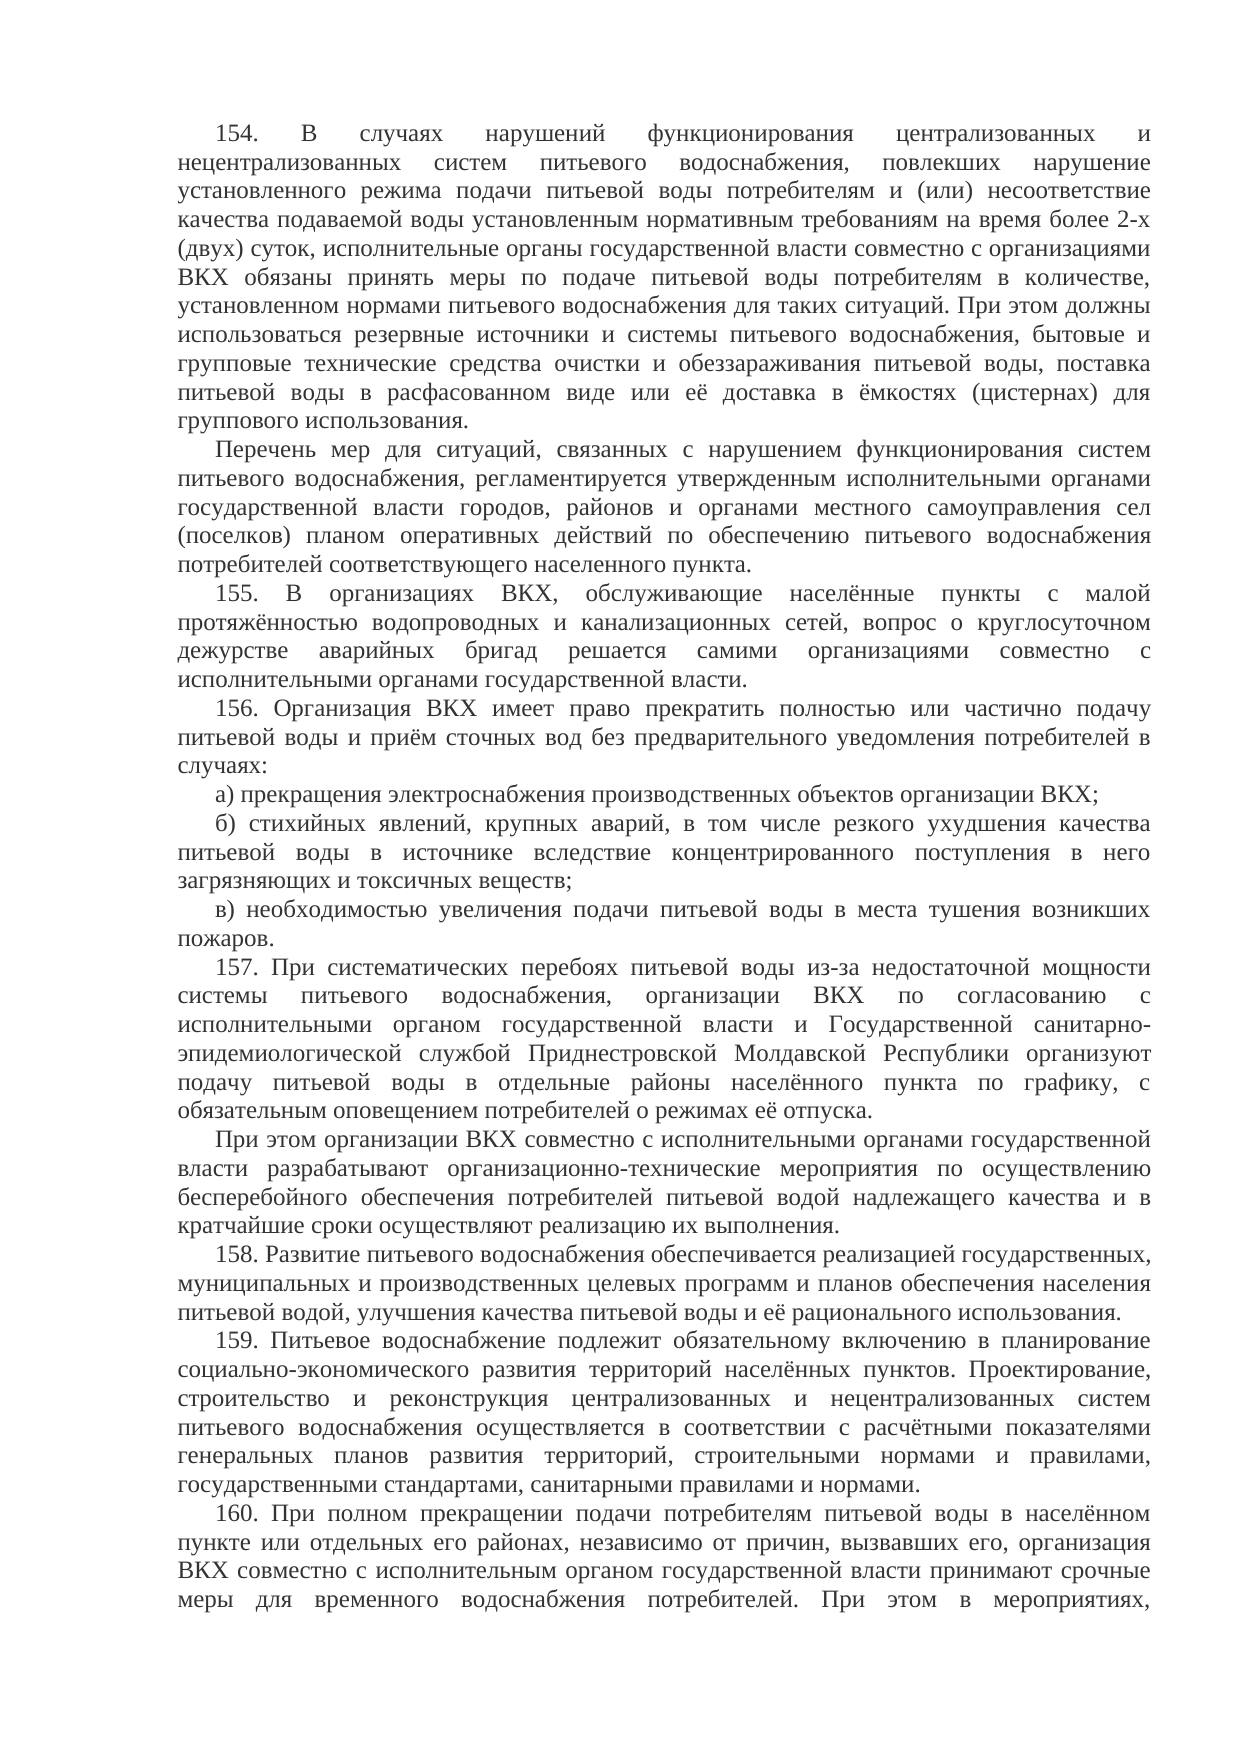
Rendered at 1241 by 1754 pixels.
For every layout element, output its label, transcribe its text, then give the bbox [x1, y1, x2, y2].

text а) прекращения электроснабжения производственных объектов организации ВКХ; [177, 779, 1152, 808]
text При этом организации ВКХ совместно с исполнительными органами государственной власти разрабатывают организационно-технические мероприятия по осуществлению бесперебойного обеспечения потребителей питьевой водой надлежащего качества и в кратчайшие сроки осуществляют реализацию их выполнения. [177, 1124, 1152, 1239]
text 157. При систематических перебоях питьевой воды из-за недостаточной мощности системы питьевого водоснабжения, организации ВКХ по согласованию с исполнительными органом государственной власти и Государственной санитарно-эпидемиологической службой Приднестровской Молдавской Республики организуют подачу питьевой воды в отдельные районы населённого пункта по графику, с обязательным оповещением потребителей о режимах её отпуска. [177, 952, 1152, 1124]
text 156. Организация ВКХ имеет право прекратить полностью или частично подачу питьевой воды и приём сточных вод без предварительного уведомления потребителей в случаях: [177, 693, 1152, 779]
text 158. Развитие питьевого водоснабжения обеспечивается реализацией государственных, муниципальных и производственных целевых программ и планов обеспечения населения питьевой водой, улучшения качества питьевой воды и её рационального использования. [177, 1239, 1152, 1326]
text Перечень мер для ситуаций, связанных с нарушением функционирования систем питьевого водоснабжения, регламентируется утвержденным исполнительными органами государственной власти городов, районов и органами местного самоуправления сел (поселков) планом оперативных действий по обеспечению питьевого водоснабжения потребителей соответствующего населенного пункта. [177, 434, 1152, 578]
text 159. Питьевое водоснабжение подлежит обязательному включению в планирование социально-экономического развития территорий населённых пунктов. Проектирование, строительство и реконструкция централизованных и нецентрализованных систем питьевого водоснабжения осуществляется в соответствии с расчётными показателями генеральных планов развития территорий, строительными нормами и правилами, государственными стандартами, санитарными правилами и нормами. [177, 1326, 1152, 1498]
text в) необходимостью увеличения подачи питьевой воды в места тушения возникших пожаров. [177, 894, 1152, 952]
text 155. В организациях ВКХ, обслуживающие населённые пункты с малой протяжённостью водопроводных и канализационных сетей, вопрос о круглосуточном дежурстве аварийных бригад решается самими организациями совместно с исполнительными органами государственной власти. [177, 578, 1152, 693]
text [177, 1498, 1152, 1613]
text б) стихийных явлений, крупных аварий, в том числе резкого ухудшения качества питьевой воды в источнике вследствие концентрированного поступления в него загрязняющих и токсичных веществ; [177, 808, 1152, 894]
text 154. В случаях нарушений функционирования централизованных и нецентрализованных систем питьевого водоснабжения, повлекших нарушение установленного режима подачи питьевой воды потребителям и (или) несоответствие качества подаваемой воды установленным нормативным требованиям на время более 2-х (двух) суток, исполнительные органы государственной власти совместно с организациями ВКХ обязаны принять меры по подаче питьевой воды потребителям в количестве, установленном нормами питьевого водоснабжения для таких ситуаций. При этом должны использоваться резервные источники и системы питьевого водоснабжения, бытовые и групповые технические средства очистки и обеззараживания питьевой воды, поставка питьевой воды в расфасованном виде или её доставка в ёмкостях (цистернах) для группового использования. [177, 118, 1152, 434]
